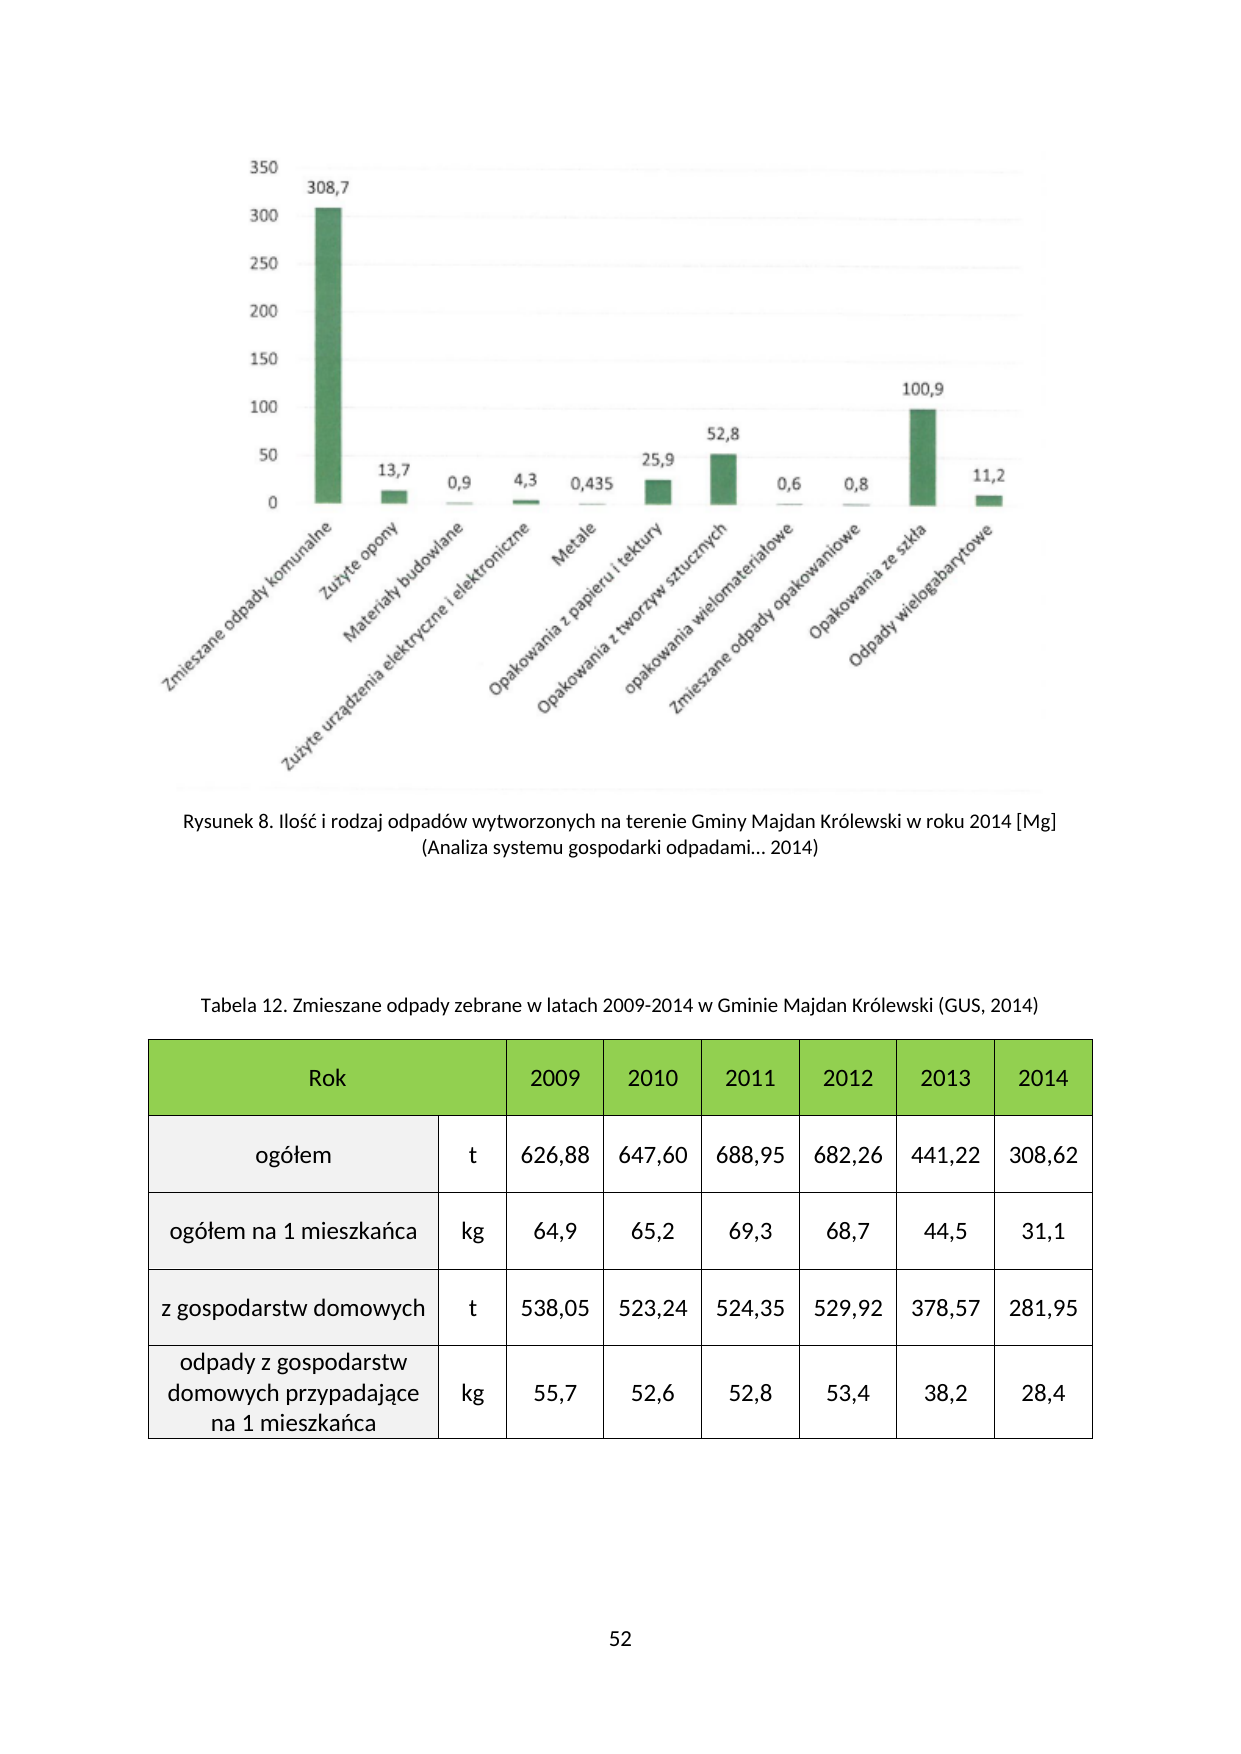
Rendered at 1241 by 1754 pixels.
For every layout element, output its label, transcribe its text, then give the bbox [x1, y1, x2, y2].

table_cell 38,2 [897, 1346, 994, 1438]
table_cell 64,9 [507, 1193, 603, 1268]
table_cell kg [439, 1346, 506, 1438]
table_cell 688,95 [702, 1116, 799, 1192]
table_cell 44,5 [897, 1193, 994, 1268]
table_cell 31,1 [995, 1193, 1092, 1268]
table_cell 626,88 [507, 1116, 603, 1192]
table_cell 682,26 [800, 1116, 896, 1192]
table_cell 53,4 [800, 1346, 896, 1438]
table_cell 52,6 [604, 1346, 701, 1438]
table_cell 523,24 [604, 1270, 701, 1345]
table_cell 308,62 [995, 1116, 1092, 1192]
table_cell odpady z gospodarstw domowych przypadające na 1 mieszkańca [149, 1346, 438, 1438]
table_cell t [439, 1270, 506, 1345]
table_cell 28,4 [995, 1346, 1092, 1438]
text Tabela 12. Zmieszane odpady zebrane w latach 2009-2014 w Gminie Majdan Królewski (GUS, 2014) [148, 993, 1093, 1018]
table_header Rok [149, 1040, 506, 1115]
picture [147, 147, 1050, 795]
table_cell 281,95 [995, 1270, 1092, 1345]
table_cell t [439, 1116, 506, 1192]
table_cell 69,3 [702, 1193, 799, 1268]
table_header 2010 [604, 1040, 701, 1115]
table_cell ogółem na 1 mieszkańca [149, 1193, 438, 1268]
table_cell 647,60 [604, 1116, 701, 1192]
table_cell kg [439, 1193, 506, 1268]
table_header 2011 [702, 1040, 799, 1115]
text Rysunek 8. Ilość i rodzaj odpadów wytworzonych na terenie Gminy Majdan Królewski w roku 2014 [Mg] (Analiza systemu gospodarki odpadami… 2014) [148, 809, 1093, 859]
table_cell 55,7 [507, 1346, 603, 1438]
table_cell ogółem [149, 1116, 438, 1192]
table_cell 524,35 [702, 1270, 799, 1345]
table_cell z gospodarstw domowych [149, 1270, 438, 1345]
table_cell 441,22 [897, 1116, 994, 1192]
table_cell 65,2 [604, 1193, 701, 1268]
table_cell 52,8 [702, 1346, 799, 1438]
table_cell 538,05 [507, 1270, 603, 1345]
table_cell 68,7 [800, 1193, 896, 1268]
table_header 2009 [507, 1040, 603, 1115]
table_header 2013 [897, 1040, 994, 1115]
table_cell 529,92 [800, 1270, 896, 1345]
table_header 2012 [800, 1040, 896, 1115]
table_cell 378,57 [897, 1270, 994, 1345]
table_header 2014 [995, 1040, 1092, 1115]
